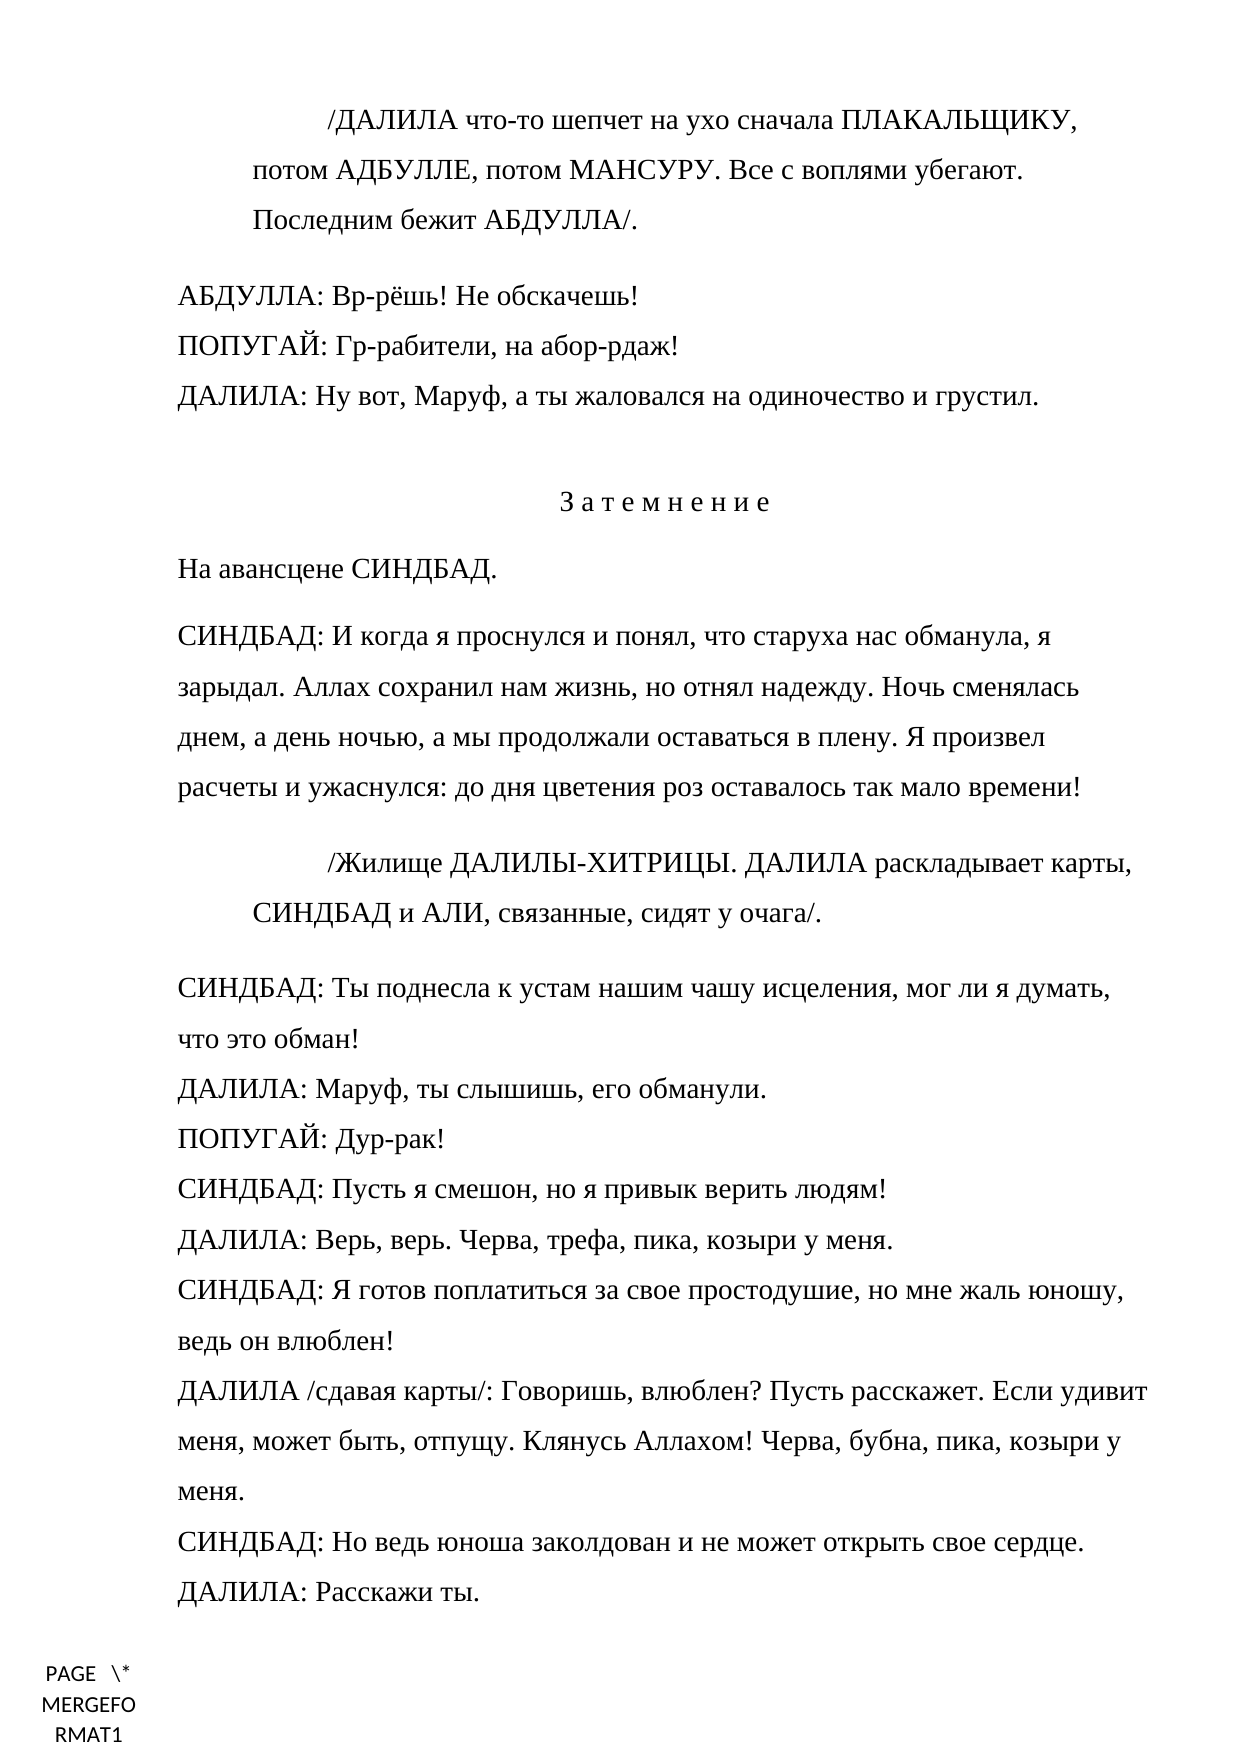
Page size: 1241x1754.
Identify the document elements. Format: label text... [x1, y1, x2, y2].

text АБДУЛЛА: Вр-рёшь! Не обскачешь! [177, 278, 1152, 311]
text На авансцене СИНДБАД. [177, 552, 1152, 585]
text СИНДБАД: Ты поднесла к устам нашим чашу исцеления, мог ли я думать, что это обман! [177, 970, 1152, 1054]
text /Жилище ДАЛИЛЫ-ХИТРИЦЫ. ДАЛИЛА раскладывает карты, СИНДБАД и АЛИ, связанные, сидят у очага/. [252, 845, 1152, 929]
text ДАЛИЛА /сдавая карты/: Говоришь, влюблен? Пусть расскажет. Если удивит меня, может быть, отпущу. Клянусь Аллахом! Черва, бубна, пика, козыри у меня. СИНДБАД: Но ведь юноша заколдован и не может открыть свое сердце. [177, 1373, 1152, 1557]
text ПОПУГАЙ: Гр-рабители, на абор-рдаж! [177, 328, 1152, 362]
text ДАЛИЛА: Маруф, ты слышишь, его обманули. [177, 1071, 1152, 1104]
text ПОПУГАЙ: Дур-рак! [177, 1121, 1152, 1155]
text ДАЛИЛА: Ну вот, Маруф, а ты жаловался на одиночество и грустил. [177, 378, 1152, 454]
text ДАЛИЛА: Верь, верь. Черва, трефа, пика, козыри у меня. СИНДБАД: Я готов поплатиться за свое простодушие, но мне жаль юношу, ведь он влюблен! [177, 1222, 1152, 1356]
text СИНДБАД: Пусть я смешон, но я привык верить людям! [177, 1172, 1152, 1205]
text ДАЛИЛА: Расскажи ты. [177, 1574, 1152, 1608]
text СИНДБАД: И когда я проснулся и понял, что старуха нас обманула, я зарыдал. Аллах сохранил нам жизнь, но отнял надежду. Ночь сменялась днем, а день ночью, а мы продолжали оставаться в плену. Я произвел расчеты и ужаснулся: до дня цветения роз оставалось так мало времени! [177, 618, 1152, 803]
text /ДАЛИЛА что-то шепчет на ухо сначала ПЛАКАЛЬЩИКУ, потом АДБУЛЛЕ, потом МАНСУРУ. Все с воплями убегают. Последним бежит АБДУЛЛА/. [252, 102, 1152, 236]
text З а т е м н е н и е [177, 484, 1152, 518]
